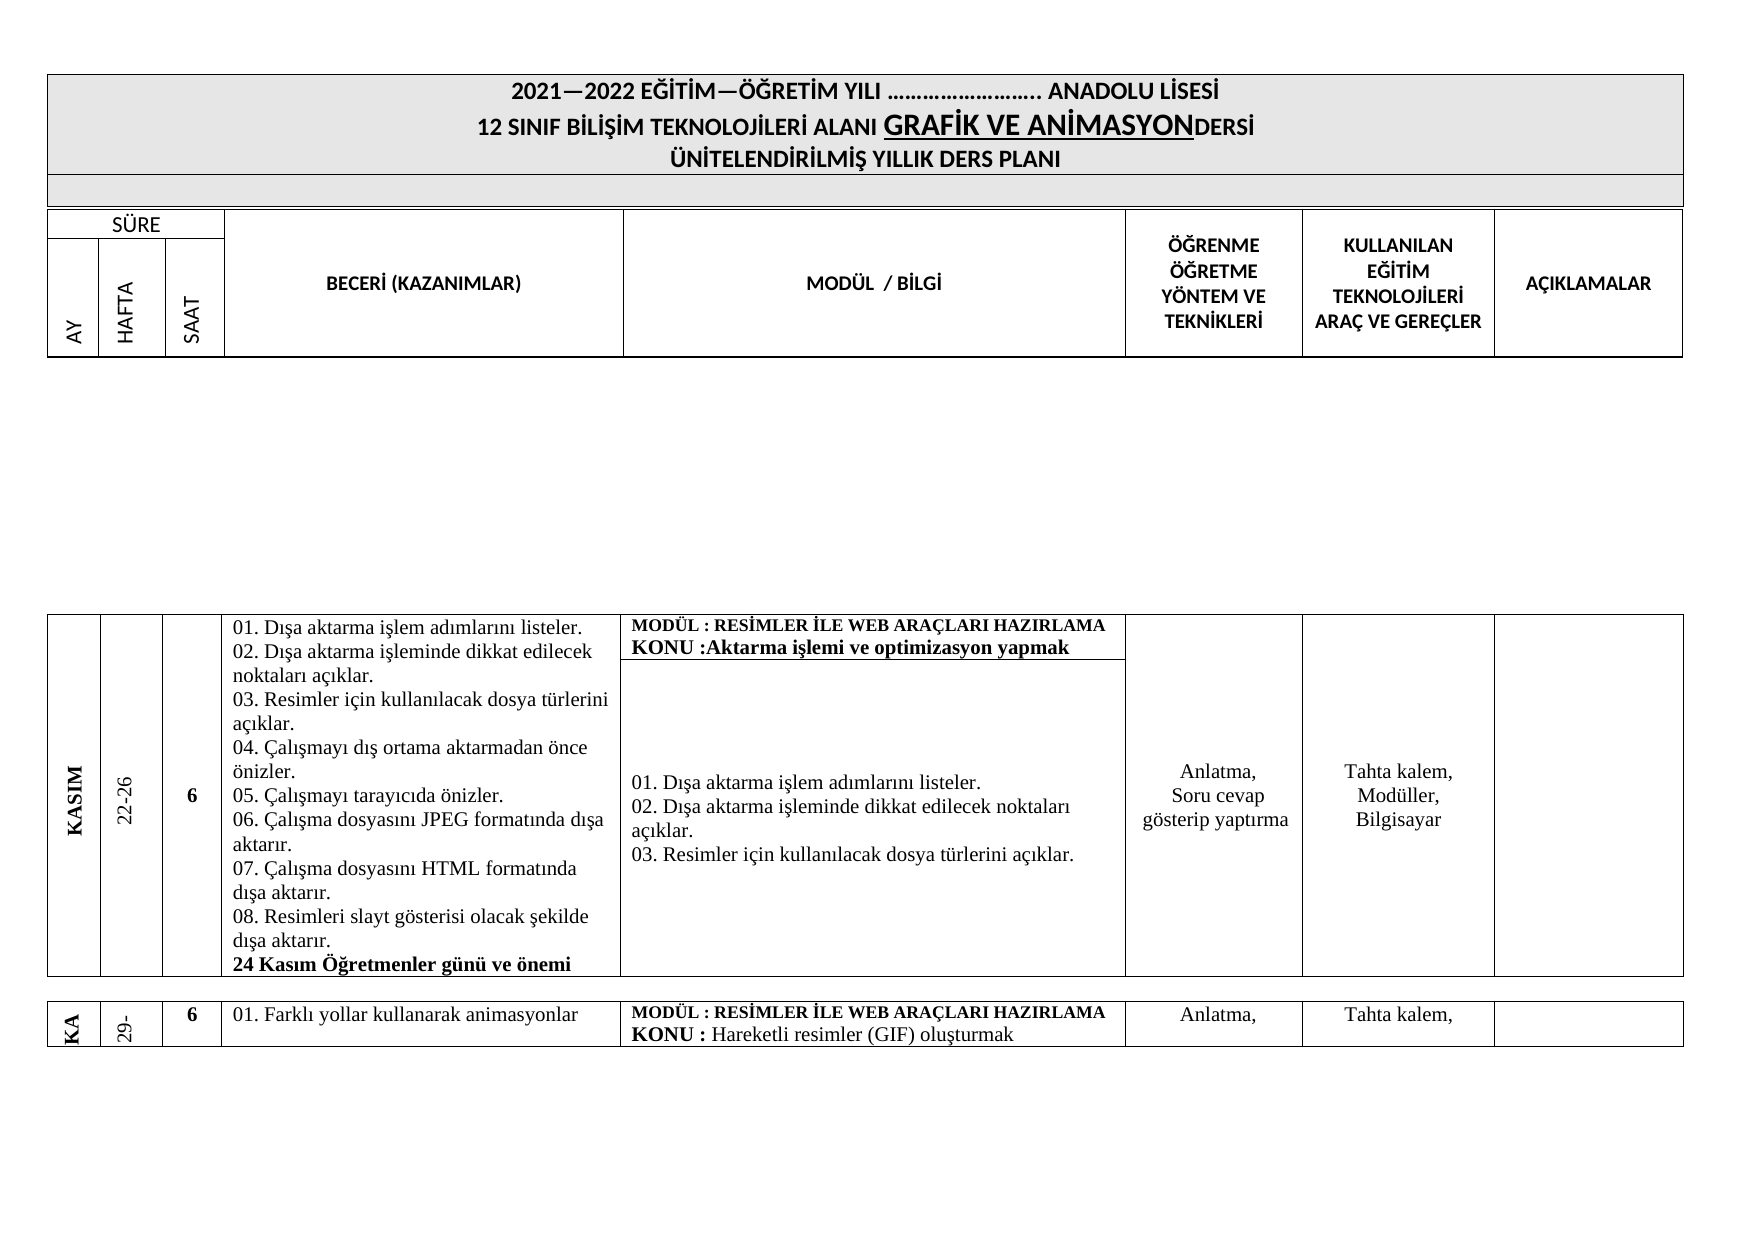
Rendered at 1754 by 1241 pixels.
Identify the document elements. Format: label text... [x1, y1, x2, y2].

table_cell 01. Dışa aktarma işlem adımlarını listeler. 02. Dışa aktarma işleminde dikkat edilecek noktaları açıklar. 03. Resimler için kullanılacak dosya türlerini açıklar. [621, 660, 1125, 976]
table_header Anlatma, Soru cevap gösterip yaptırma [1126, 615, 1302, 976]
table_header 6 [163, 615, 221, 976]
table_header 6 [163, 1002, 221, 1046]
table_header Tahta kalem, Modüller, Bilgisayar [1303, 615, 1494, 976]
table_header 22-26 [101, 615, 162, 976]
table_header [222, 1002, 620, 1046]
table_header KASIM [48, 615, 100, 976]
table_header 29-03 [101, 1002, 162, 1046]
table_header MODÜL : RESİMLER İLE WEB ARAÇLARI HAZIRLAMA KONU : Hareketli resimler (GIF) oluşturmak [621, 1002, 1125, 1046]
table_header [1126, 1002, 1302, 1046]
table_header [1495, 1002, 1683, 1046]
table_header KASIM –ARALIK [48, 1002, 100, 1046]
table_header 01. Dışa aktarma işlem adımlarını listeler. 02. Dışa aktarma işleminde dikkat edilecek noktaları açıklar. 03. Resimler için kullanılacak dosya türlerini açıklar. 04. Çalışmayı dış ortama aktarmadan önce önizler. 05. Çalışmayı tarayıcıda önizler. 06. Çalışma dosyasını JPEG formatında dışa aktarır. 07. Çalışma dosyasını HTML formatında dışa aktarır. 08. Resimleri slayt gösterisi olacak şekilde dışa aktarır. 24 Kasım Öğretmenler günü ve önemi [222, 615, 620, 976]
table_header [1495, 615, 1683, 976]
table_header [1303, 1002, 1494, 1046]
table_header MODÜL : RESİMLER İLE WEB ARAÇLARI HAZIRLAMA KONU :Aktarma işlemi ve optimizasyon yapmak [621, 615, 1125, 659]
